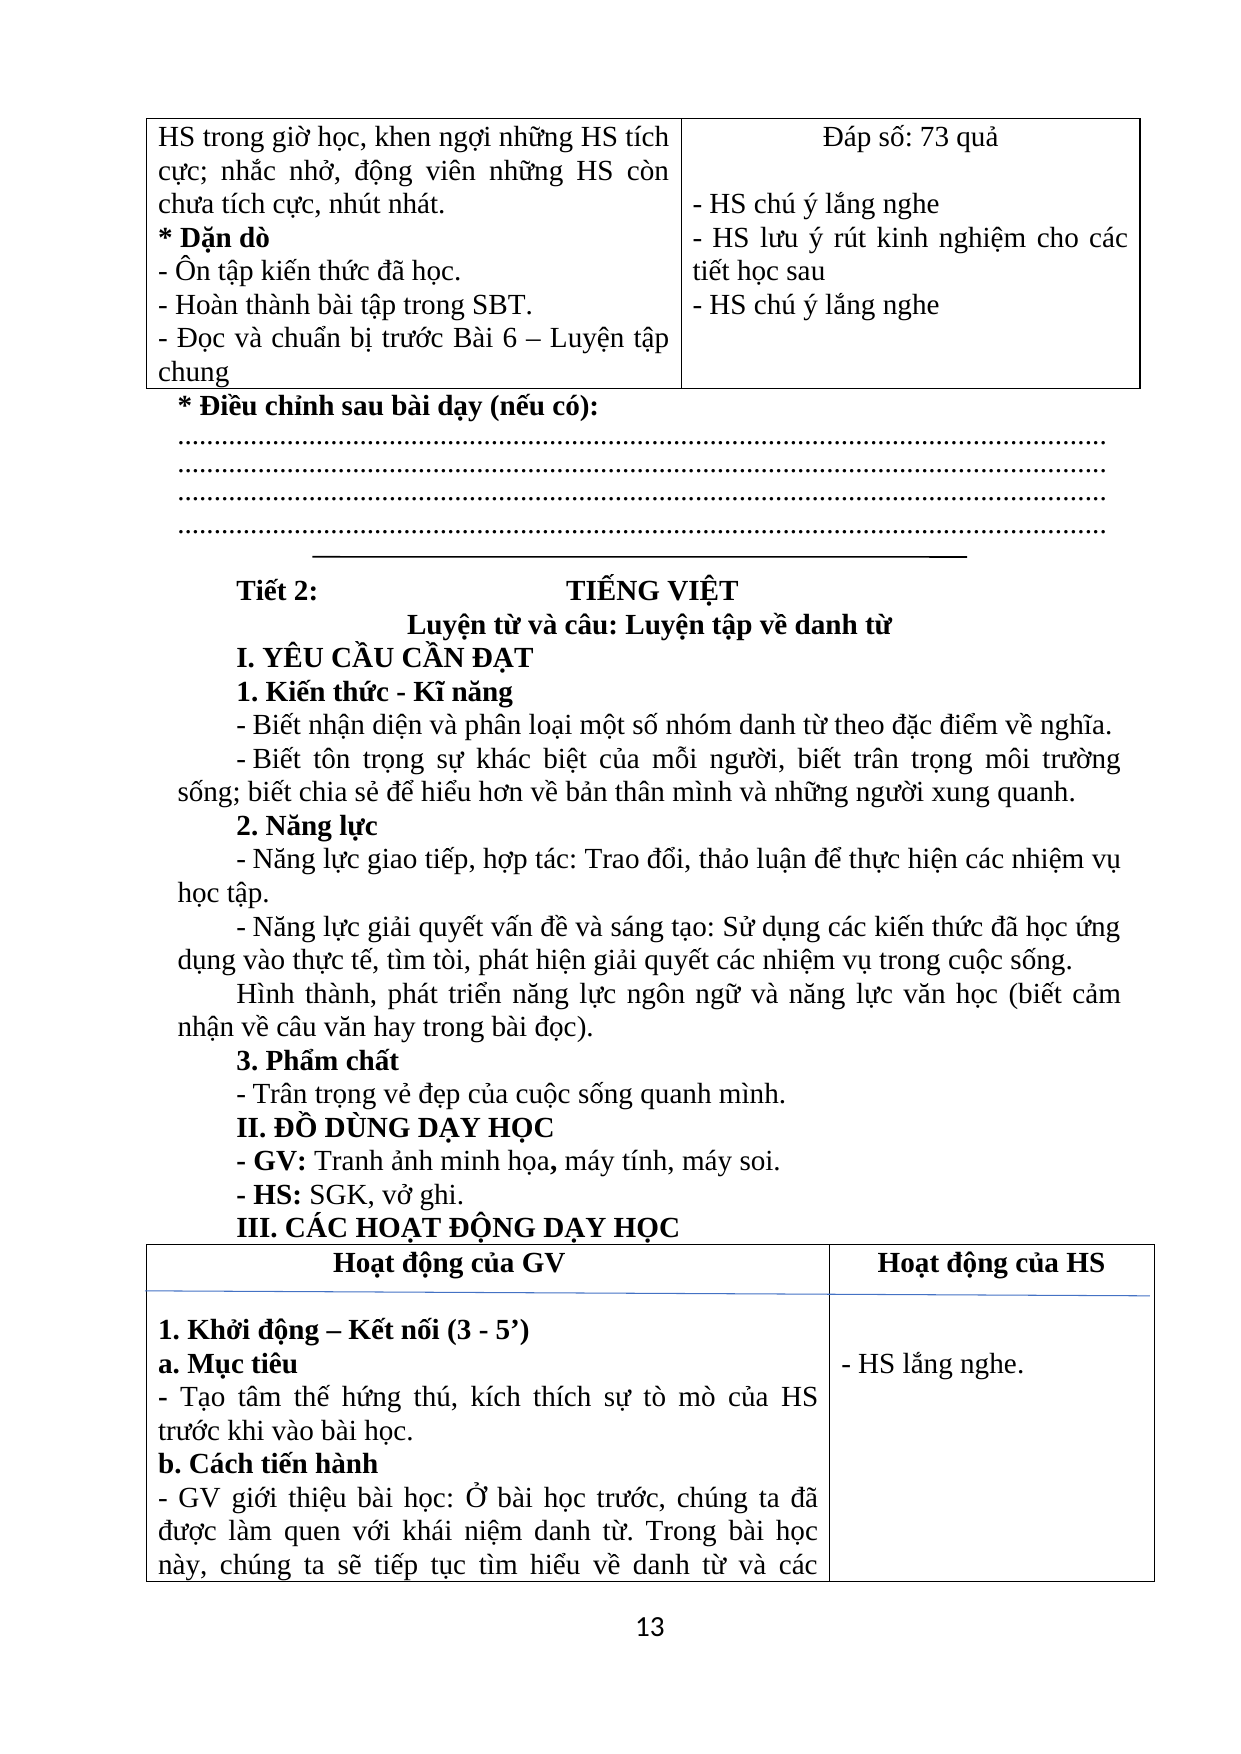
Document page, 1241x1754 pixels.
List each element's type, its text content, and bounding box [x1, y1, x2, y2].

text I. YÊU CẦU CẦN ĐẠT [177, 640, 1122, 674]
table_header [682, 119, 1139, 387]
text 2. Năng lực [177, 808, 1122, 842]
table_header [147, 1292, 829, 1581]
text 1. Kiến thức - Kĩ năng [177, 674, 1122, 707]
list Năng lực giao tiếp, hợp tác: Trao đổi, thảo luận để thực hiện các nhiệm vụ học tập. [177, 842, 1122, 909]
list Trân trọng vẻ đẹp của cuộc sống quanh mình. [177, 1076, 1122, 1110]
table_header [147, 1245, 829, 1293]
text III. CÁC HOẠT ĐỘNG DẠY HỌC [177, 1211, 1122, 1244]
text Tiết 2: TIẾNG VIỆT [177, 573, 1122, 607]
text - HS: SGK, vở ghi. [177, 1177, 1122, 1211]
text * Điều chỉnh sau bài dạy (nếu có): [177, 389, 1122, 422]
text Luyện từ và câu: Luyện tập về danh từ [177, 607, 1122, 640]
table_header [830, 1245, 1154, 1581]
text II. ĐỒ DÙNG DẠY HỌC [177, 1110, 1122, 1143]
text 3. Phẩm chất [177, 1043, 1122, 1076]
list Biết tôn trọng sự khác biệt của mỗi người, biết trân trọng môi trường sống; biết chia sẻ để hiểu hơn về bản thân mình và những người xung quanh. [177, 741, 1122, 808]
list Biết nhận diện và phân loại một số nhóm danh từ theo đặc điểm về nghĩa. [177, 707, 1122, 741]
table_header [147, 119, 681, 387]
list Năng lực giải quyết vấn đề và sáng tạo: Sử dụng các kiến thức đã học ứng dụng vào thực tế, tìm tòi, phát hiện giải quyết các nhiệm vụ trong cuộc sống. [177, 909, 1122, 976]
text - GV: Tranh ảnh minh họa, máy tính, máy soi. [177, 1143, 1122, 1177]
text Hình thành, phát triển năng lực ngôn ngữ và năng lực văn học (biết cảm nhận về câu văn hay trong bài đọc). [177, 976, 1122, 1043]
